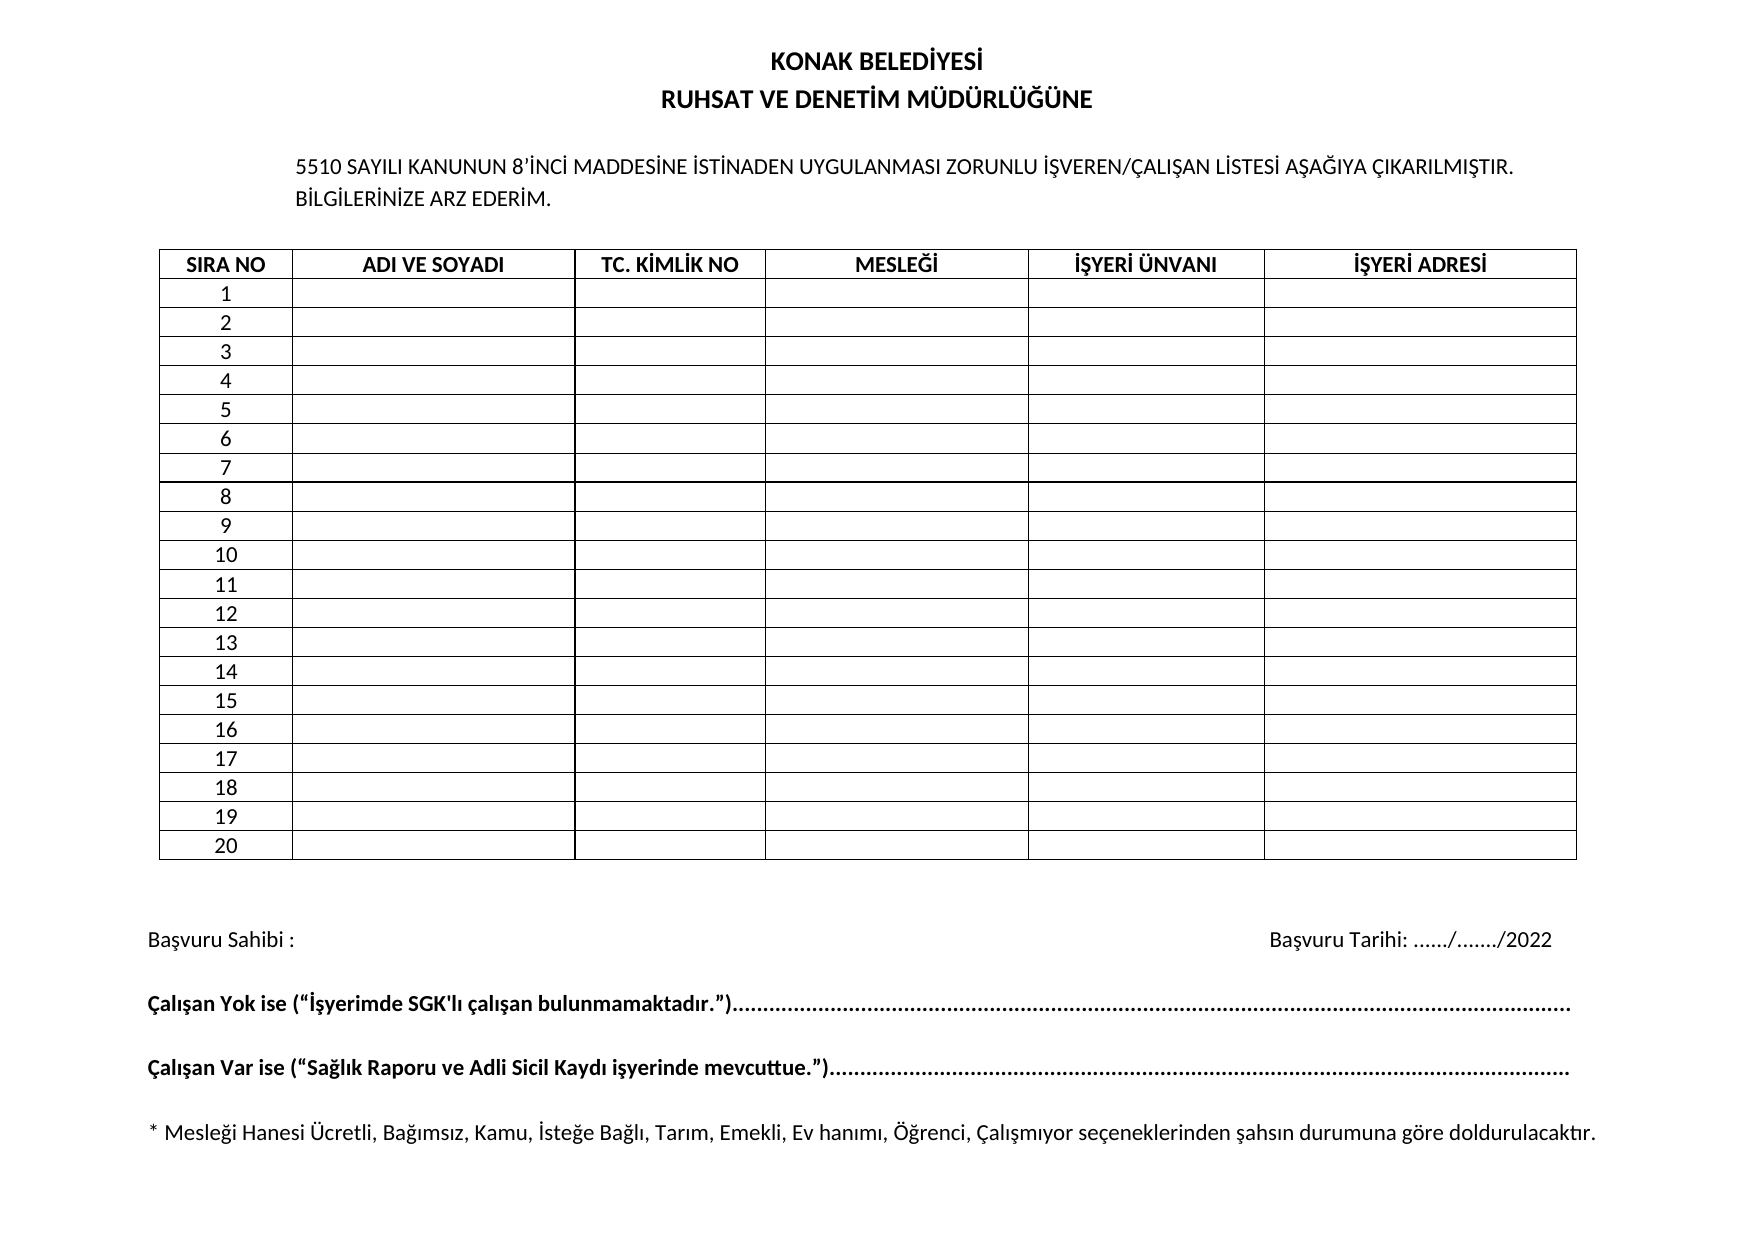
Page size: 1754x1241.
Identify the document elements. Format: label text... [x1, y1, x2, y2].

table_cell [1265, 308, 1576, 336]
table_cell 11 [160, 570, 292, 598]
table_cell [576, 308, 765, 336]
table_cell [293, 279, 574, 307]
table_cell [1029, 628, 1264, 656]
text Başvuru Sahibi : Başvuru Tarihi: ....../......./2022 [148, 925, 1606, 953]
table_cell [576, 424, 765, 452]
table_cell [576, 686, 765, 714]
table_header SIRA NO [160, 250, 292, 278]
table_header TC. KİMLİK NO [576, 250, 765, 278]
table_cell 10 [160, 541, 292, 569]
table_cell [766, 744, 1028, 772]
table_cell [1029, 599, 1264, 627]
table_cell [1029, 512, 1264, 539]
text BİLGİLERİNİZE ARZ EDERİM. [221, 184, 1606, 213]
table_cell [293, 831, 574, 859]
table_cell [766, 599, 1028, 627]
table_cell [1265, 337, 1576, 365]
table_cell [1029, 744, 1264, 772]
text Çalışan Yok ise (“İşyerimde SGK'lı çalışan bulunmamaktadır.”)......................................................................................................................................... [148, 989, 1606, 1017]
table_cell [766, 483, 1028, 511]
table_cell [576, 744, 765, 772]
table_cell [1029, 395, 1264, 423]
table_cell 19 [160, 802, 292, 830]
table_cell [1029, 686, 1264, 714]
table_cell 4 [160, 366, 292, 394]
table_header ADI VE SOYADI [293, 250, 574, 278]
table_cell [293, 541, 574, 569]
table_cell 1 [160, 279, 292, 307]
table_cell [766, 366, 1028, 394]
table_cell 12 [160, 599, 292, 627]
table_header MESLEĞİ [766, 250, 1028, 278]
table_cell [766, 395, 1028, 423]
table_cell [1265, 802, 1576, 830]
table_cell 6 [160, 424, 292, 452]
table_cell [1265, 715, 1576, 743]
table_cell [1029, 570, 1264, 598]
table_cell [1265, 628, 1576, 656]
table_cell [1029, 279, 1264, 307]
table_cell [1029, 773, 1264, 801]
table_cell [1265, 686, 1576, 714]
table_cell [1029, 308, 1264, 336]
table_cell [293, 773, 574, 801]
table_header İŞYERİ ADRESİ [1265, 250, 1576, 278]
table_cell [576, 599, 765, 627]
table_cell [766, 657, 1028, 685]
table_cell [1265, 541, 1576, 569]
table_cell [766, 715, 1028, 743]
table_cell [1265, 395, 1576, 423]
table_cell 9 [160, 512, 292, 539]
table_cell 16 [160, 715, 292, 743]
table_cell [576, 541, 765, 569]
table_cell [576, 657, 765, 685]
table_cell 17 [160, 744, 292, 772]
table_cell [1029, 541, 1264, 569]
table_cell [1029, 366, 1264, 394]
table_cell [293, 657, 574, 685]
text Çalışan Var ise (“Sağlık Raporu ve Adli Sicil Kaydı işyerinde mevcuttue.”)......................................................................................................................... [148, 1053, 1606, 1081]
table_cell [766, 541, 1028, 569]
table_cell [1265, 454, 1576, 481]
table_cell 3 [160, 337, 292, 365]
table_cell [576, 366, 765, 394]
table_cell [1029, 483, 1264, 511]
table_cell [1265, 279, 1576, 307]
table_cell [1265, 483, 1576, 511]
table_cell [766, 424, 1028, 452]
table_cell [293, 599, 574, 627]
table_cell [766, 686, 1028, 714]
table_cell [293, 802, 574, 830]
table_cell [1265, 512, 1576, 539]
table_cell [293, 483, 574, 511]
table_cell [766, 831, 1028, 859]
table_cell [1265, 773, 1576, 801]
table_cell [293, 628, 574, 656]
table_cell [293, 366, 574, 394]
table_cell [1265, 424, 1576, 452]
table_cell 13 [160, 628, 292, 656]
table_cell [766, 454, 1028, 481]
table_cell 2 [160, 308, 292, 336]
table_cell [766, 308, 1028, 336]
table_cell [1265, 744, 1576, 772]
table_cell [576, 831, 765, 859]
table_cell [576, 802, 765, 830]
table_cell [1029, 454, 1264, 481]
table_cell [576, 715, 765, 743]
table_cell [766, 512, 1028, 539]
table_cell [576, 483, 765, 511]
table_cell [1029, 337, 1264, 365]
table_cell [1029, 424, 1264, 452]
table_cell [576, 279, 765, 307]
table_cell [576, 395, 765, 423]
text KONAK BELEDİYESİ [148, 44, 1606, 77]
table_cell [1029, 657, 1264, 685]
table_cell [1029, 715, 1264, 743]
table_cell 18 [160, 773, 292, 801]
table_cell [766, 570, 1028, 598]
table_cell 14 [160, 657, 292, 685]
table_cell [293, 395, 574, 423]
table_cell [576, 773, 765, 801]
table_cell [766, 773, 1028, 801]
table_cell [576, 570, 765, 598]
table_cell [293, 424, 574, 452]
table_cell [293, 744, 574, 772]
text 5510 SAYILI KANUNUN 8’İNCİ MADDESİNE İSTİNADEN UYGULANMASI ZORUNLU İŞVEREN/ÇALIŞAN LİSTESİ AŞAĞIYA ÇIKARILMIŞTIR. [221, 152, 1606, 180]
table_cell [1265, 599, 1576, 627]
table_cell [766, 337, 1028, 365]
table_cell [766, 279, 1028, 307]
table_cell 7 [160, 454, 292, 481]
table_cell [293, 454, 574, 481]
table_cell [1265, 570, 1576, 598]
text RUHSAT VE DENETİM MÜDÜRLÜĞÜNE [148, 82, 1606, 115]
table_cell [1265, 831, 1576, 859]
table_cell 8 [160, 483, 292, 511]
table_cell [766, 802, 1028, 830]
table_cell [1265, 657, 1576, 685]
table_cell [576, 337, 765, 365]
table_cell [293, 337, 574, 365]
table_cell 20 [160, 831, 292, 859]
table_cell [293, 715, 574, 743]
table_cell [293, 512, 574, 539]
table_cell [576, 512, 765, 539]
table_cell [293, 686, 574, 714]
table_header İŞYERİ ÜNVANI [1029, 250, 1264, 278]
table_cell [766, 628, 1028, 656]
text * Mesleği Hanesi Ücretli, Bağımsız, Kamu, İsteğe Bağlı, Tarım, Emekli, Ev hanımı, Öğrenci, Çalışmıyor seçeneklerinden şahsın durumuna göre doldurulacaktır. [148, 1118, 1606, 1146]
table_cell [576, 628, 765, 656]
table_cell [293, 308, 574, 336]
table_cell [1265, 366, 1576, 394]
table_cell [1029, 831, 1264, 859]
table_cell 15 [160, 686, 292, 714]
table_cell [1029, 802, 1264, 830]
table_cell 5 [160, 395, 292, 423]
table_cell [576, 454, 765, 481]
table_cell [293, 570, 574, 598]
